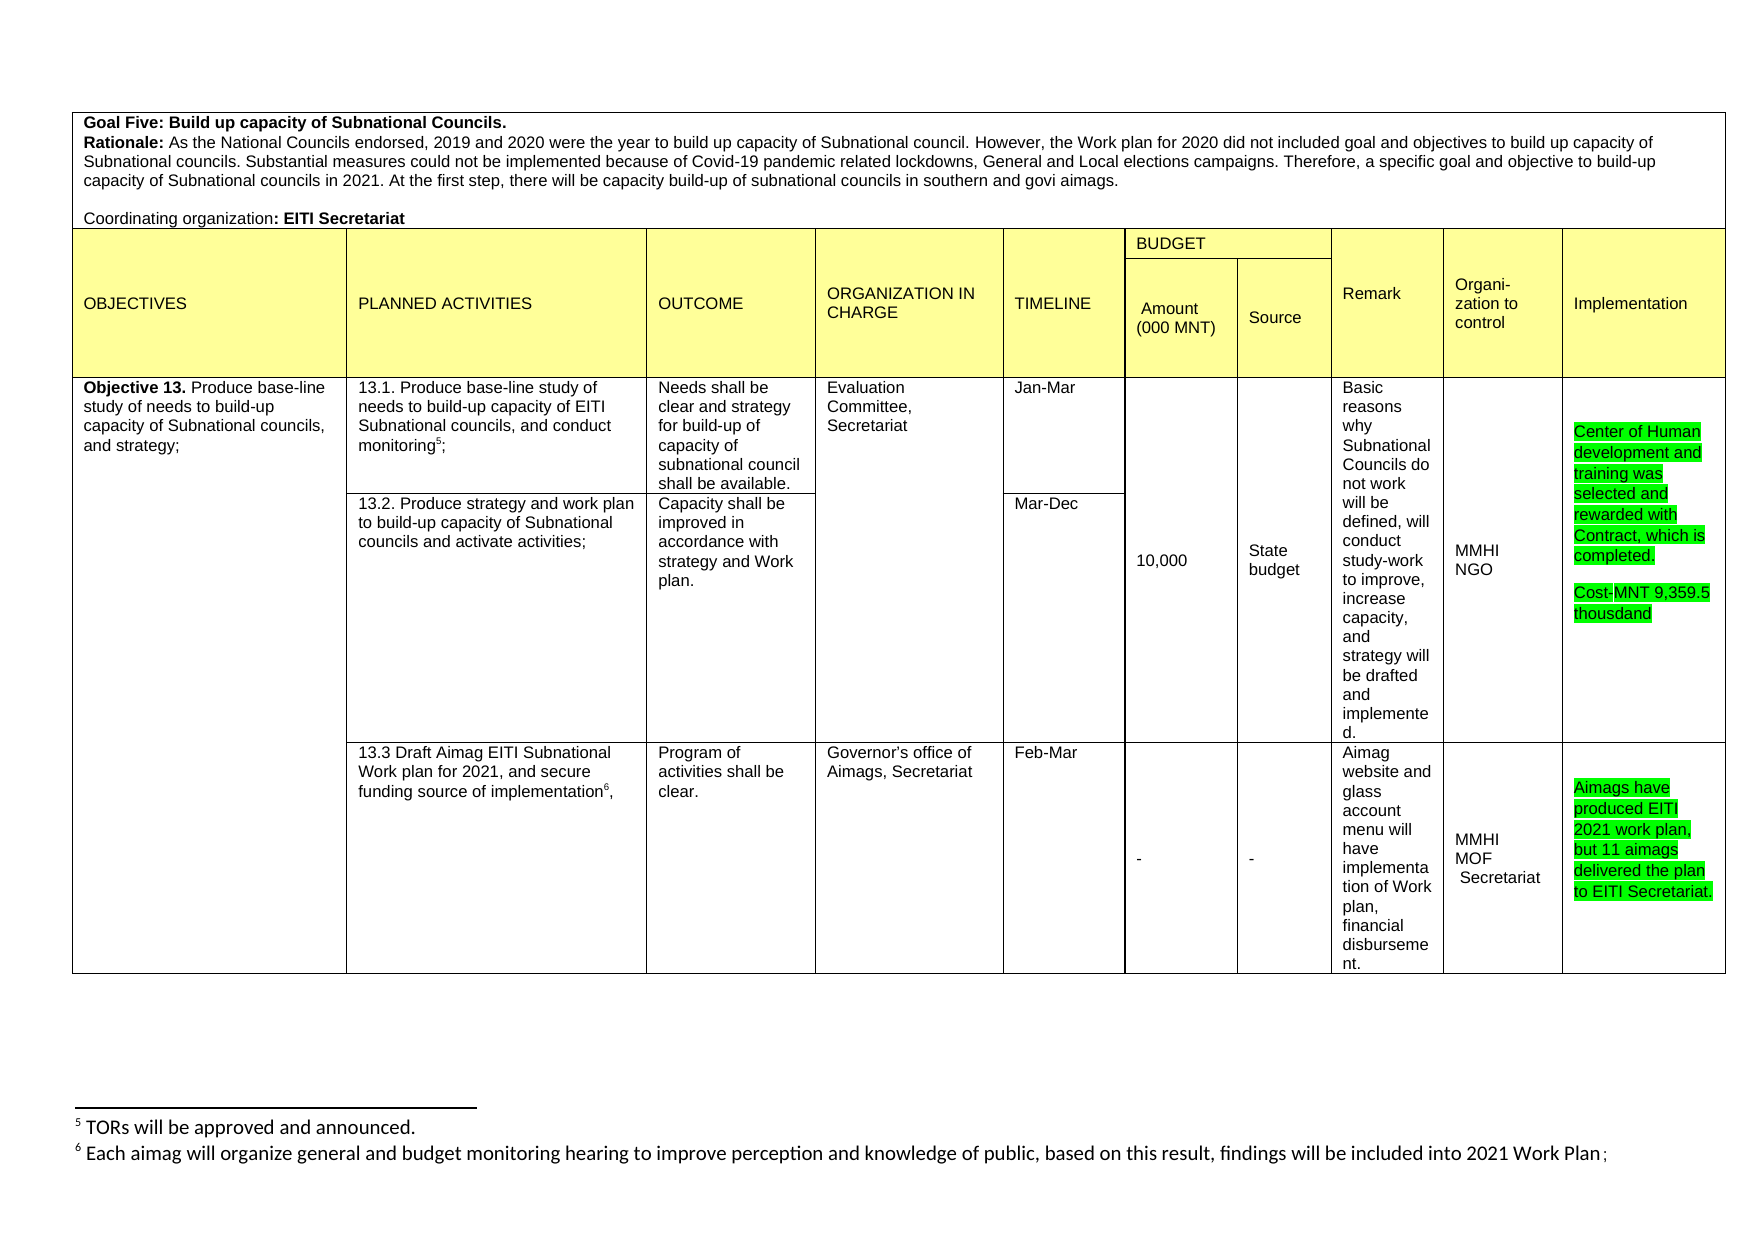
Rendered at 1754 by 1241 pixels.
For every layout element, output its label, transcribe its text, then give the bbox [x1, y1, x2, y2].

table_cell BUDGET [1126, 229, 1331, 258]
table_cell - [1238, 743, 1331, 973]
table_cell Amount (000 MNT) [1126, 259, 1237, 377]
table_cell Aimags have produced EITI 2021 work plan, but 11 aimags delivered the plan to EITI Secretariat. [1563, 743, 1725, 973]
table_cell Center of Human development and training was selected and rewarded with Contract, which is completed. Cost-MNT 9,359.5 thousdand [1563, 378, 1725, 742]
table_cell Remark [1332, 229, 1443, 377]
table_cell Source [1238, 259, 1331, 377]
table_cell MMHI MOF Secretariat [1444, 743, 1562, 973]
table_cell State budget [1238, 378, 1331, 742]
table_cell Capacity shall be improved in accordance with strategy and Work plan. [647, 494, 815, 742]
table_cell PLANNED ACTIVITIES [347, 229, 646, 377]
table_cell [816, 743, 1003, 973]
table_cell ORGANIZATION IN CHARGE [816, 229, 1003, 377]
table_cell OBJECTIVES [73, 229, 346, 377]
table_cell TIMELINE [1004, 229, 1124, 377]
table_cell Feb-Mar [1004, 743, 1124, 973]
table_cell - [1126, 743, 1237, 973]
table_cell MMHI NGO [1444, 378, 1562, 742]
table_cell Mar-Dec [1004, 494, 1124, 742]
table_cell Jan-Mar [1004, 378, 1124, 493]
table_cell Objective 13. Produce base-line study of needs to build-up capacity of Subnational councils, and strategy; [73, 378, 346, 973]
table_cell Needs shall be clear and strategy for build-up of capacity of subnational council shall be available. [647, 378, 815, 493]
table_cell Basic reasons why Subnational Councils do not work will be defined, will conduct study-work to improve, increase capacity, and strategy will be drafted and implemented. [1332, 378, 1443, 742]
table_cell Evaluation Committee, Secretariat [816, 378, 1003, 742]
table_cell 13.3 Draft Aimag EITI Subnational Work plan for 2021, and secure funding source of implementation, [347, 743, 646, 973]
table_cell OUTCOME [647, 229, 815, 377]
table_cell Implementation [1563, 229, 1725, 377]
table_cell Organi-zation to control [1444, 229, 1562, 377]
table_cell Program of activities shall be clear. [647, 743, 815, 973]
table_cell Aimag website and glass account menu will have implementation of Work plan, financial disbursement. [1332, 743, 1443, 973]
table_header Goal Five: Build up capacity of Subnational Councils. Rationale: As the National Councils endorsed, 2019 and 2020 were the year to build up capacity of Subnational council. However, the Work plan for 2020 did not included goal and objectives to build up capacity of Subnational councils. Substantial measures could not be implemented because of Covid-19 pandemic related lockdowns, General and Local elections campaigns. Therefore, a specific goal and objective to build-up capacity of Subnational councils in 2021. At the first step, there will be capacity build-up of subnational councils in southern and govi aimags. Coordinating organization: EITI Secretariat [73, 113, 1725, 228]
table_cell 13.2. Produce strategy and work plan to build-up capacity of Subnational councils and activate activities; [347, 494, 646, 742]
table_cell 10,000 [1126, 378, 1237, 742]
table_cell 13.1. Produce base-line study of needs to build-up capacity of EITI Subnational councils, and conduct monitoring; [347, 378, 646, 493]
